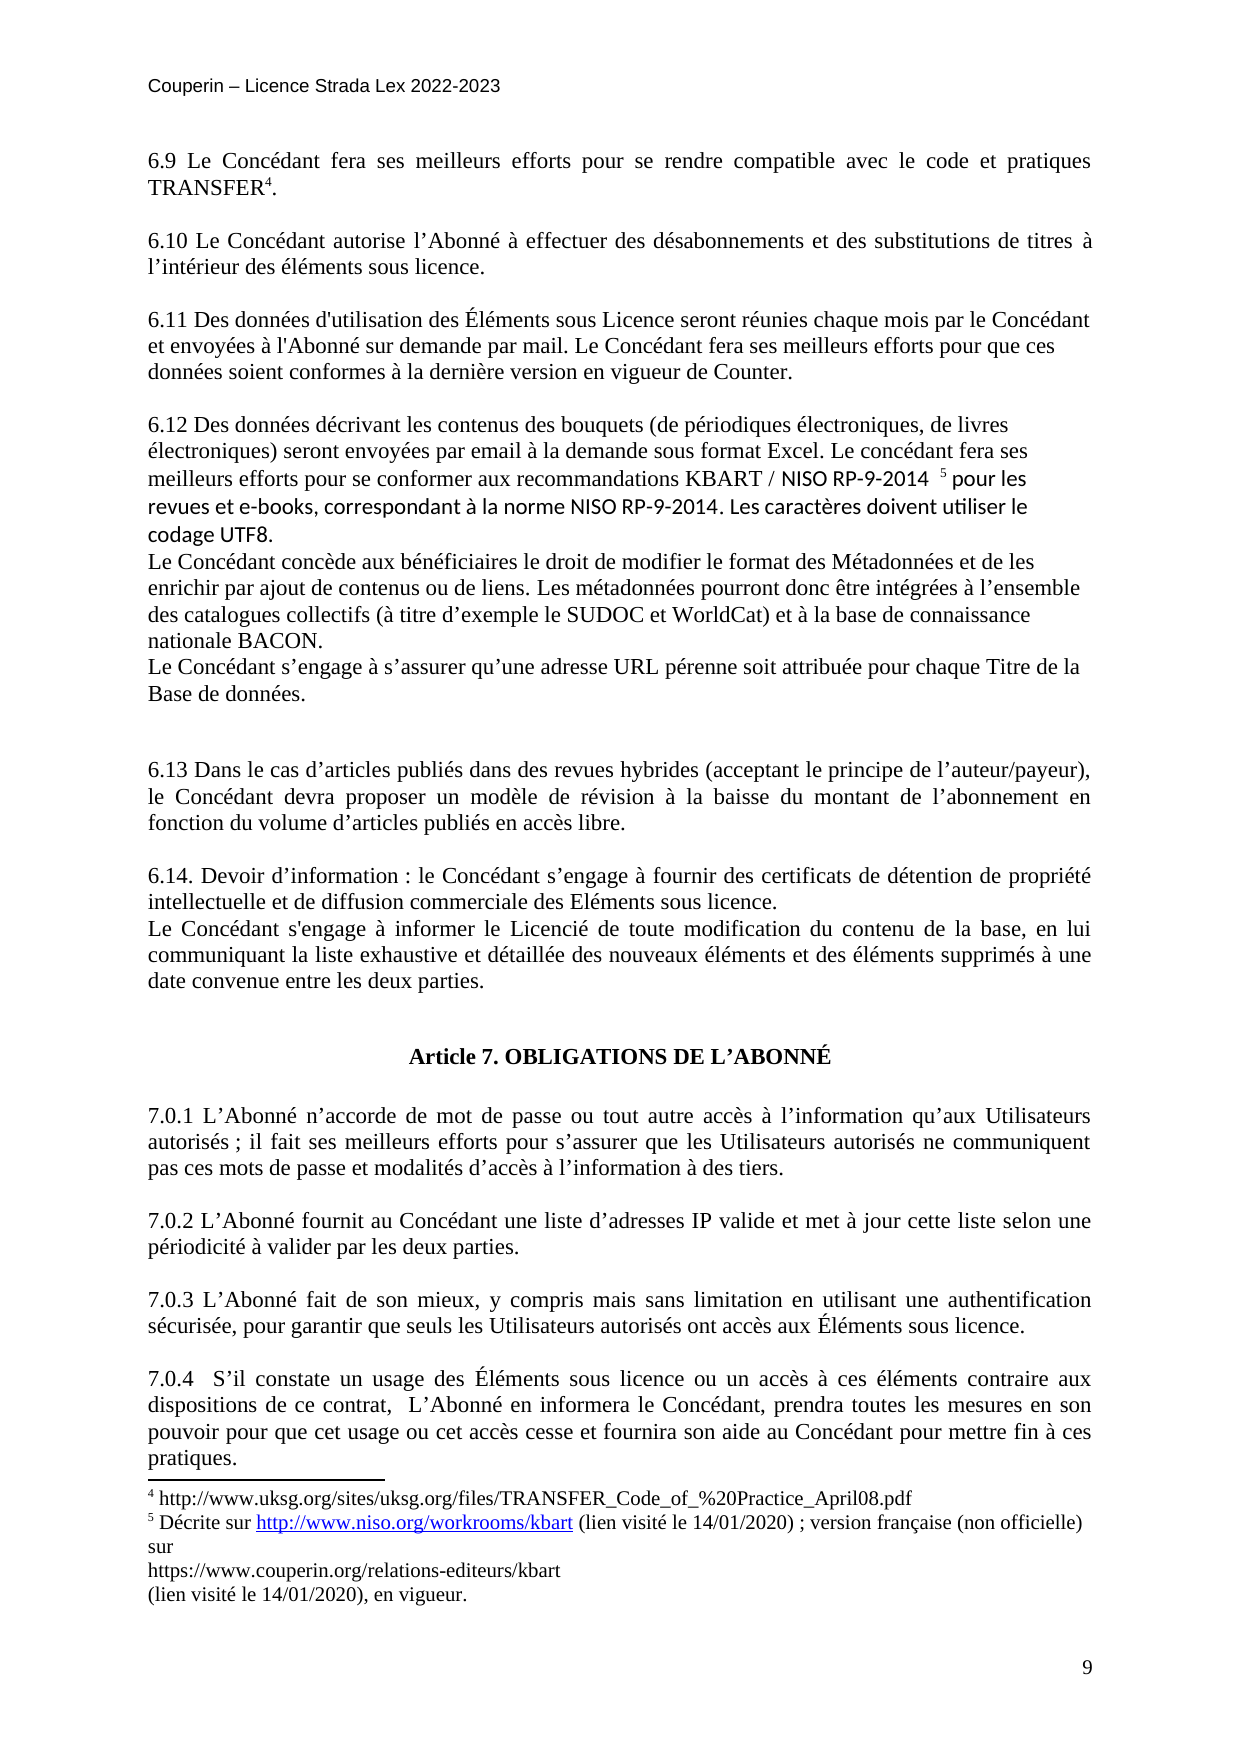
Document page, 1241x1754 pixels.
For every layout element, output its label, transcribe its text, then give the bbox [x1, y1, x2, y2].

text 7.0.4 S’il constate un usage des éléments sous licence ou un accès à ces éléments contraire aux dispositions de ce contrat, L’Abonné en informera le Concédant, prendra toutes les mesures en son pouvoir pour que cet usage ou cet accès cesse et fournira son aide au Concédant pour mettre fin à ces pratiques. [148, 1365, 1093, 1471]
text 6.12 Des données décrivant les contenus des bouquets (de périodiques électroniques, de livres électroniques) seront envoyées par email à la demande sous format Excel. Le concédant fera ses meilleurs efforts pour se conformer aux recommandations KBART / NISO RP-9-2014 pour les revues et e-books, correspondant à la norme NISO RP-9-2014. Les caractères doivent utiliser le codage UTF8. [148, 411, 1093, 548]
text Le Concédant s’engage à s’assurer qu’une adresse URL pérenne soit attribuée pour chaque Titre de la Base de données. [148, 653, 1093, 706]
text 6.9 Le Concédant fera ses meilleurs efforts pour se rendre compatible avec le code et pratiques TRANSFER. [148, 148, 1093, 200]
text Le Concédant s'engage à informer le Licencié de toute modification du contenu de la base, en lui communiquant la liste exhaustive et détaillée des nouveaux éléments et des éléments supprimés à une date convenue entre les deux parties. [148, 914, 1093, 994]
text 6.13 Dans le cas d’articles publiés dans des revues hybrides (acceptant le principe de l’auteur/payeur), le Concédant devra proposer un modèle de révision à la baisse du montant de l’abonnement en fonction du volume d’articles publiés en accès libre. [148, 756, 1093, 836]
text 6.14. Devoir d’information : le Concédant s’engage à fournir des certificats de détention de propriété intellectuelle et de diffusion commerciale des Eléments sous licence. [148, 862, 1093, 914]
text 7.0.3 L’Abonné fait de son mieux, y compris mais sans limitation en utilisant une authentification sécurisée, pour garantir que seuls les Utilisateurs autorisés ont accès aux éléments sous licence. [148, 1286, 1093, 1339]
text 7.0.2 L’Abonné fournit au Concédant une liste d’adresses IP valide et met à jour cette liste selon une périodicité à valider par les deux parties. [148, 1207, 1093, 1260]
text 7.0.1 L’Abonné n’accorde de mot de passe ou tout autre accès à l’information qu’aux Utilisateurs autorisés ; il fait ses meilleurs efforts pour s’assurer que les Utilisateurs autorisés ne communiquent pas ces mots de passe et modalités d’accès à l’information à des tiers. [148, 1102, 1093, 1181]
text 6.10 Le Concédant autorise l’Abonné à effectuer des désabonnements et des substitutions de titres à l’intérieur des éléments sous licence. [148, 227, 1093, 279]
text 6.11 Des données d'utilisation des Éléments sous Licence seront réunies chaque mois par le Concédant et envoyées à l'Abonné sur demande par mail. Le Concédant fera ses meilleurs efforts pour que ces données soient conformes à la dernière version en vigueur de Counter. [148, 306, 1093, 385]
subtitle Article 7. OBLIGATIONS DE L’ABONNÉ [148, 1043, 1093, 1069]
text Le Concédant concède aux bénéficiaires le droit de modifier le format des Métadonnées et de les enrichir par ajout de contenus ou de liens. Les métadonnées pourront donc être intégrées à l’ensemble des catalogues collectifs (à titre d’exemple le SUDOC et WorldCat) et à la base de connaissance nationale BACON. [148, 548, 1093, 653]
